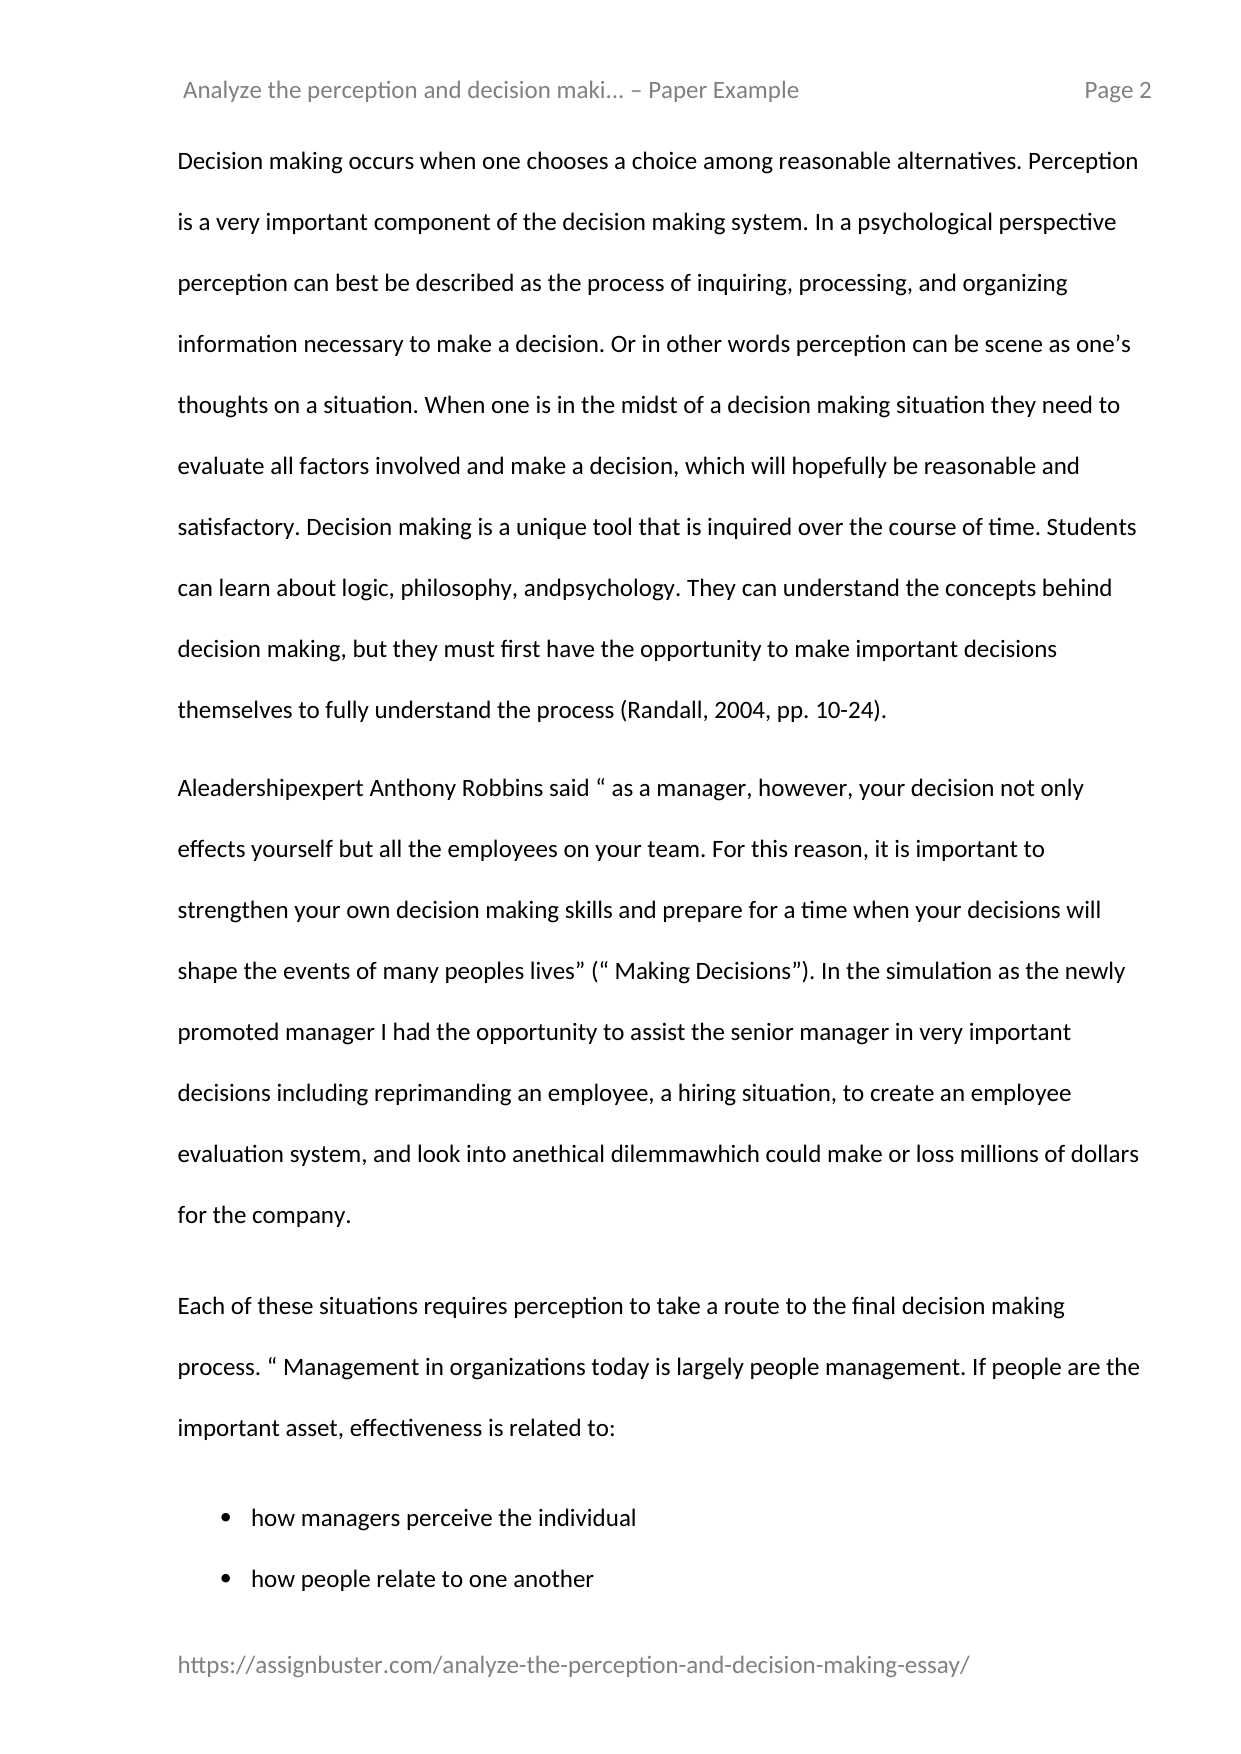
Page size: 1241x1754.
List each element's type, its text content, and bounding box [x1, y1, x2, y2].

list how people relate to one another [221, 1563, 1152, 1594]
list how managers perceive the individual [221, 1502, 1152, 1533]
text Aleadershipexpert Anthony Robbins said “ as a manager, however, your decision not only effects yourself but all the employees on your team. For this reason, it is important to strengthen your own decision making skills and prepare for a time when your decisions will shape the events of many peoples lives” (“ Making Decisions”). In the simulation as the newly promoted manager I had the opportunity to assist the senior manager in very important decisions including reprimanding an employee, a hiring situation, to create an employee evaluation system, and look into anethical dilemmawhich could make or loss millions of dollars for the company. [177, 772, 1152, 1230]
text Each of these situations requires perception to take a route to the final decision making process. “ Management in organizations today is largely people management. If people are the important asset, effectiveness is related to: [177, 1290, 1152, 1442]
text Decision making occurs when one chooses a choice among reasonable alternatives. Perception is a very important component of the decision making system. In a psychological perspective perception can best be described as the process of inquiring, processing, and organizing information necessary to make a decision. Or in other words perception can be scene as one’s thoughts on a situation. When one is in the midst of a decision making situation they need to evaluate all factors involved and make a decision, which will hopefully be reasonable and satisfactory. Decision making is a unique tool that is inquired over the course of time. Students can learn about logic, philosophy, andpsychology. They can understand the concepts behind decision making, but they must first have the opportunity to make important decisions themselves to fully understand the process (Randall, 2004, pp. 10-24). [177, 145, 1152, 725]
